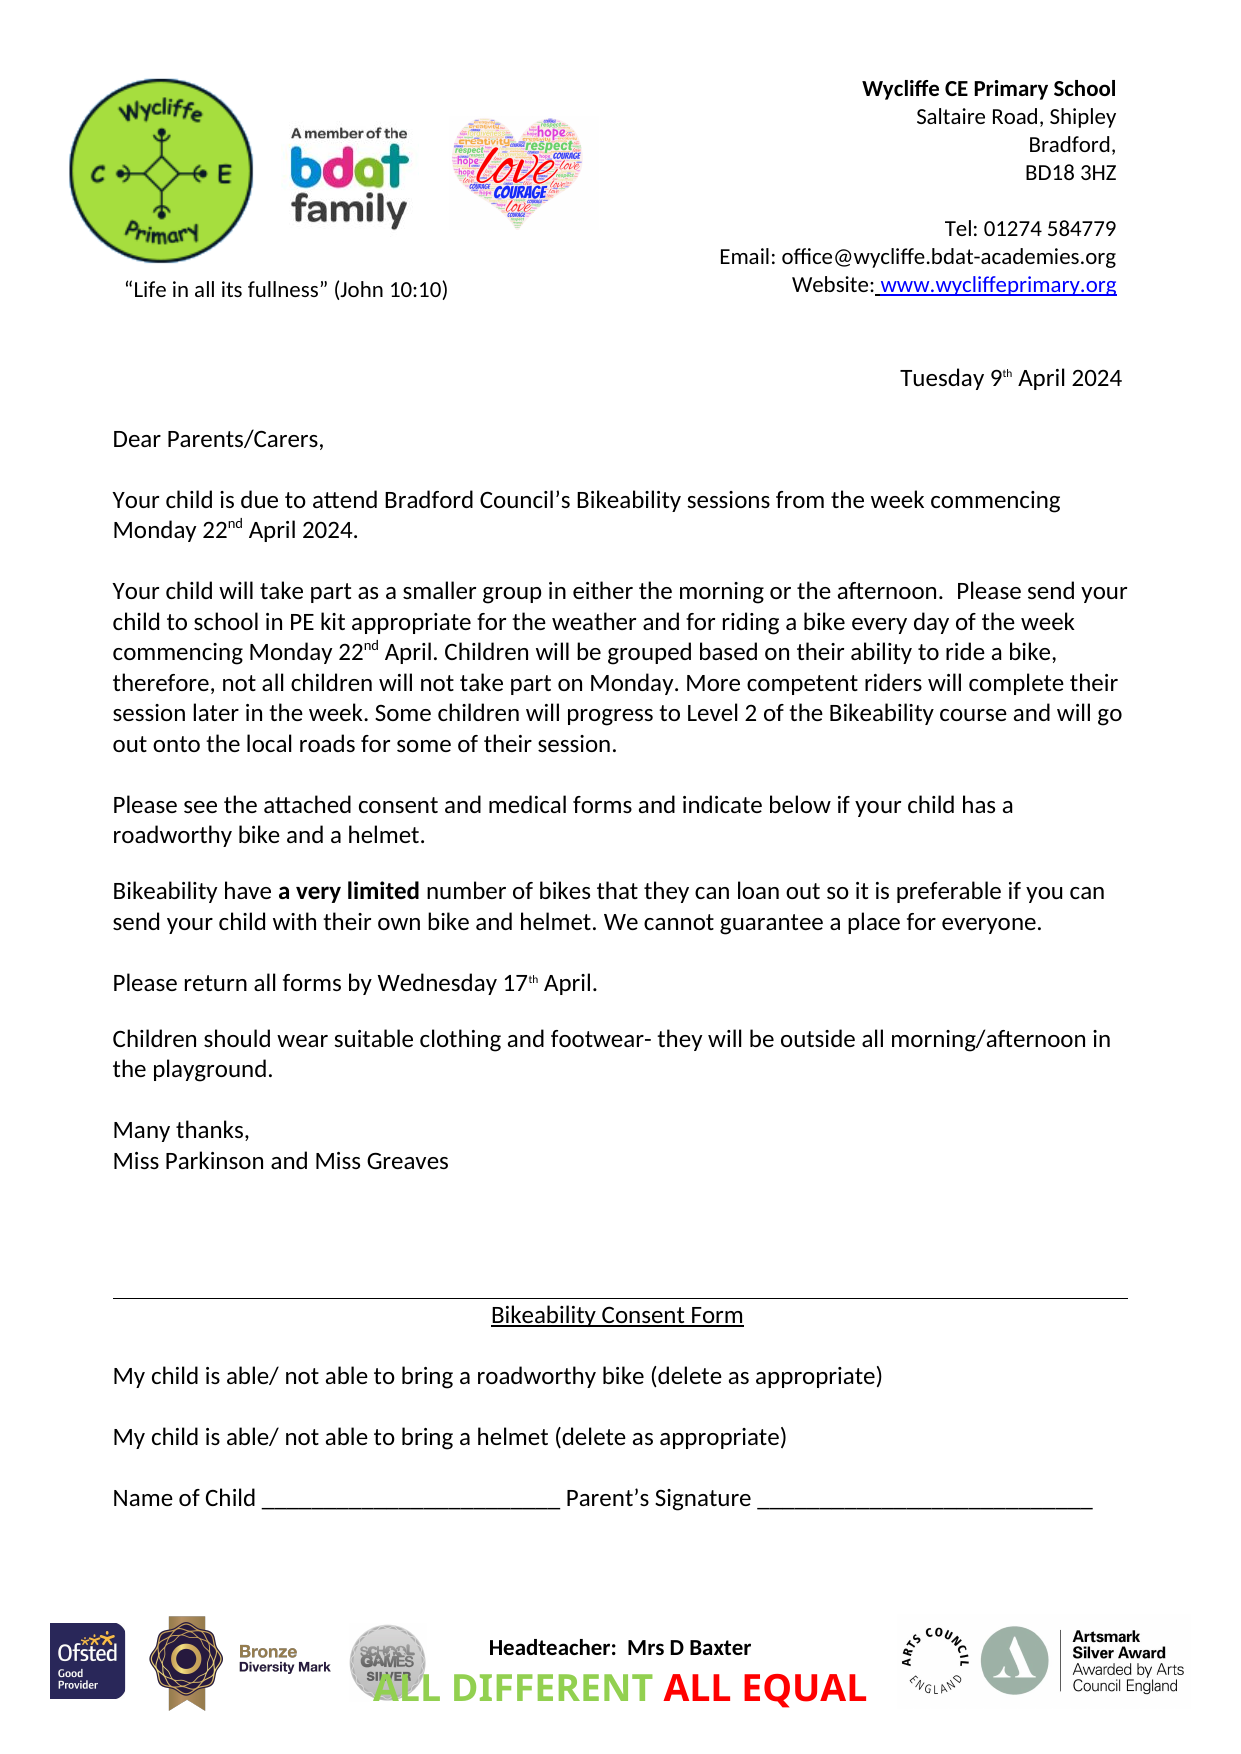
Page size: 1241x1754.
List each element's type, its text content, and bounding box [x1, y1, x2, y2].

picture [281, 113, 419, 240]
text Please see the attached consent and medical forms and indicate below if your child has a roadworthy bike and a helmet. [112, 789, 1128, 850]
text My child is able/ not able to bring a roadworthy bike (delete as appropriate) [112, 1360, 1128, 1391]
text Name of Child ________________________ Parent’s Signature ___________________________ [112, 1482, 1128, 1513]
text Bikeability Consent Form [112, 1299, 1128, 1330]
picture [448, 116, 599, 230]
text Your child will take part as a smaller group in either the morning or the afternoon. Please send your child to school in PE kit appropriate for the weather and for riding a bike every day of the week commencing Monday 22nd April. Children will be grouped based on their ability to ride a bike, therefore, not all children will not take part on Monday. More competent riders will complete their session later in the week. Some children will progress to Level 2 of the Bikeability course and will go out onto the local roads for some of their session. [112, 575, 1128, 758]
picture [57, 68, 269, 269]
text Dear Parents/Carers, [112, 423, 1128, 453]
text Bikeability have a very limited number of bikes that they can loan out so it is preferable if you can send your child with their own bike and helmet. We cannot guarantee a place for everyone. [112, 876, 1128, 937]
text Children should wear suitable clothing and footwear- they will be outside all morning/afternoon in the playground. [112, 1023, 1128, 1084]
picture [50, 1623, 126, 1699]
text Miss Parkinson and Miss Greaves [112, 1145, 1128, 1176]
text Please return all forms by Wednesday 17th April. [112, 967, 1128, 998]
picture [896, 1614, 1192, 1709]
picture [142, 1600, 427, 1719]
text Many thanks, [112, 1115, 1128, 1145]
text Your child is due to attend Bradford Council’s Bikeability sessions from the week commencing Monday 22nd April 2024. [112, 484, 1128, 545]
text Tuesday 9th April 2024 [112, 362, 1128, 392]
text My child is able/ not able to bring a helmet (delete as appropriate) [112, 1421, 1128, 1452]
